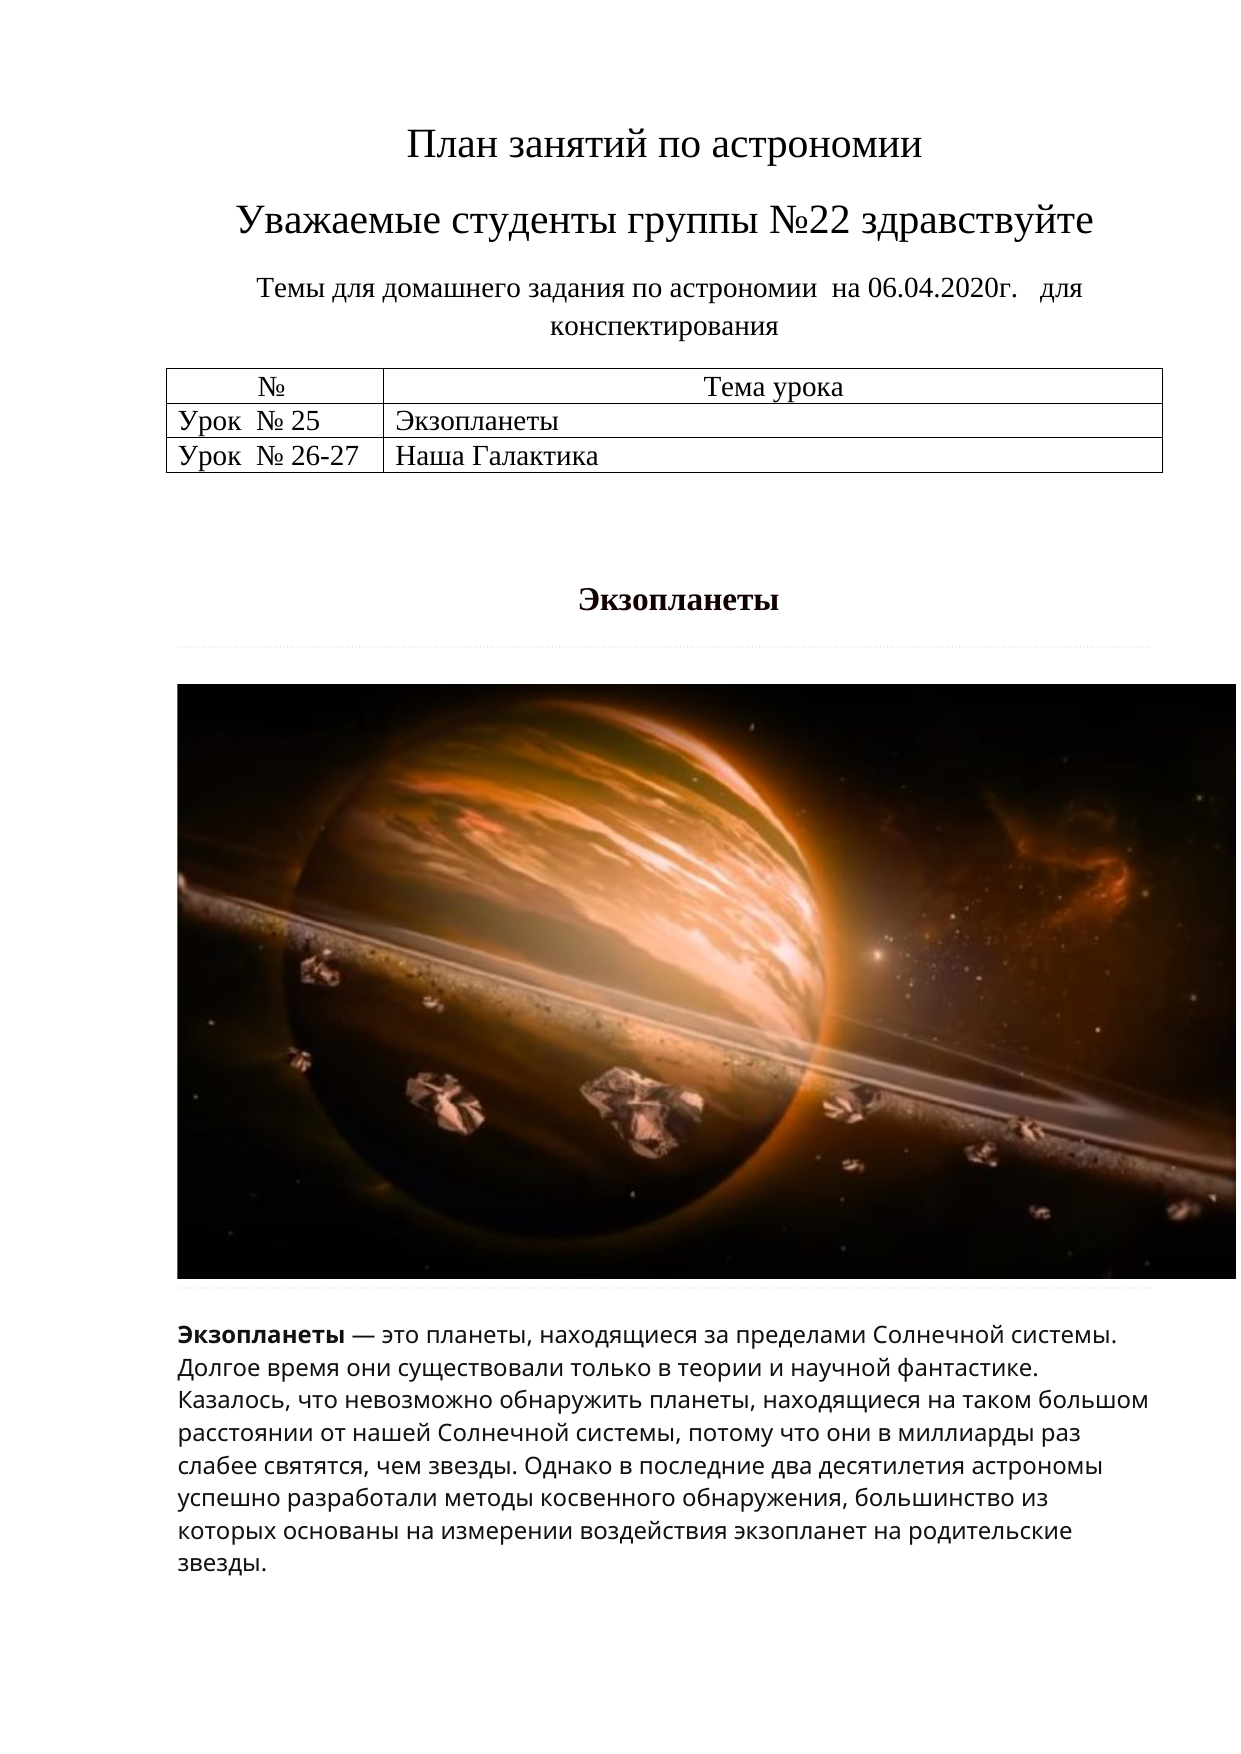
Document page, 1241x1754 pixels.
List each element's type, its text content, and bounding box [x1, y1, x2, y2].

text Уважаемые студенты группы №22 здравствуйте [177, 194, 1152, 242]
table_cell Наша Галактика [384, 438, 1162, 472]
text Экзопланеты [177, 579, 1152, 617]
table_header № [167, 369, 383, 402]
table_cell Урок № 26-27 [167, 438, 383, 472]
text Темы для домашнего задания по астрономии на 06.04.2020г. для конспектирования [177, 270, 1152, 342]
text Экзопланеты — это планеты, находящиеся за пределами Солнечной системы. Долгое время они существовали только в теории и научной фантастике. Казалось, что невозможно обнаружить планеты, находящиеся на таком большом расстоянии от нашей Солнечной системы, потому что они в миллиарды раз слабее святятся, чем звезды. Однако в последние два десятилетия астрономы успешно разработали методы косвенного обнаружения, большинство из которых основаны на измерении воздействия экзопланет на родительские звезды. [177, 1318, 1152, 1579]
table_cell Экзопланеты [384, 404, 1162, 437]
table_cell Урок № 25 [167, 404, 383, 437]
text План занятий по астрономии [177, 118, 1152, 166]
table_header Тема урока [384, 369, 1162, 402]
picture [177, 684, 1236, 1279]
